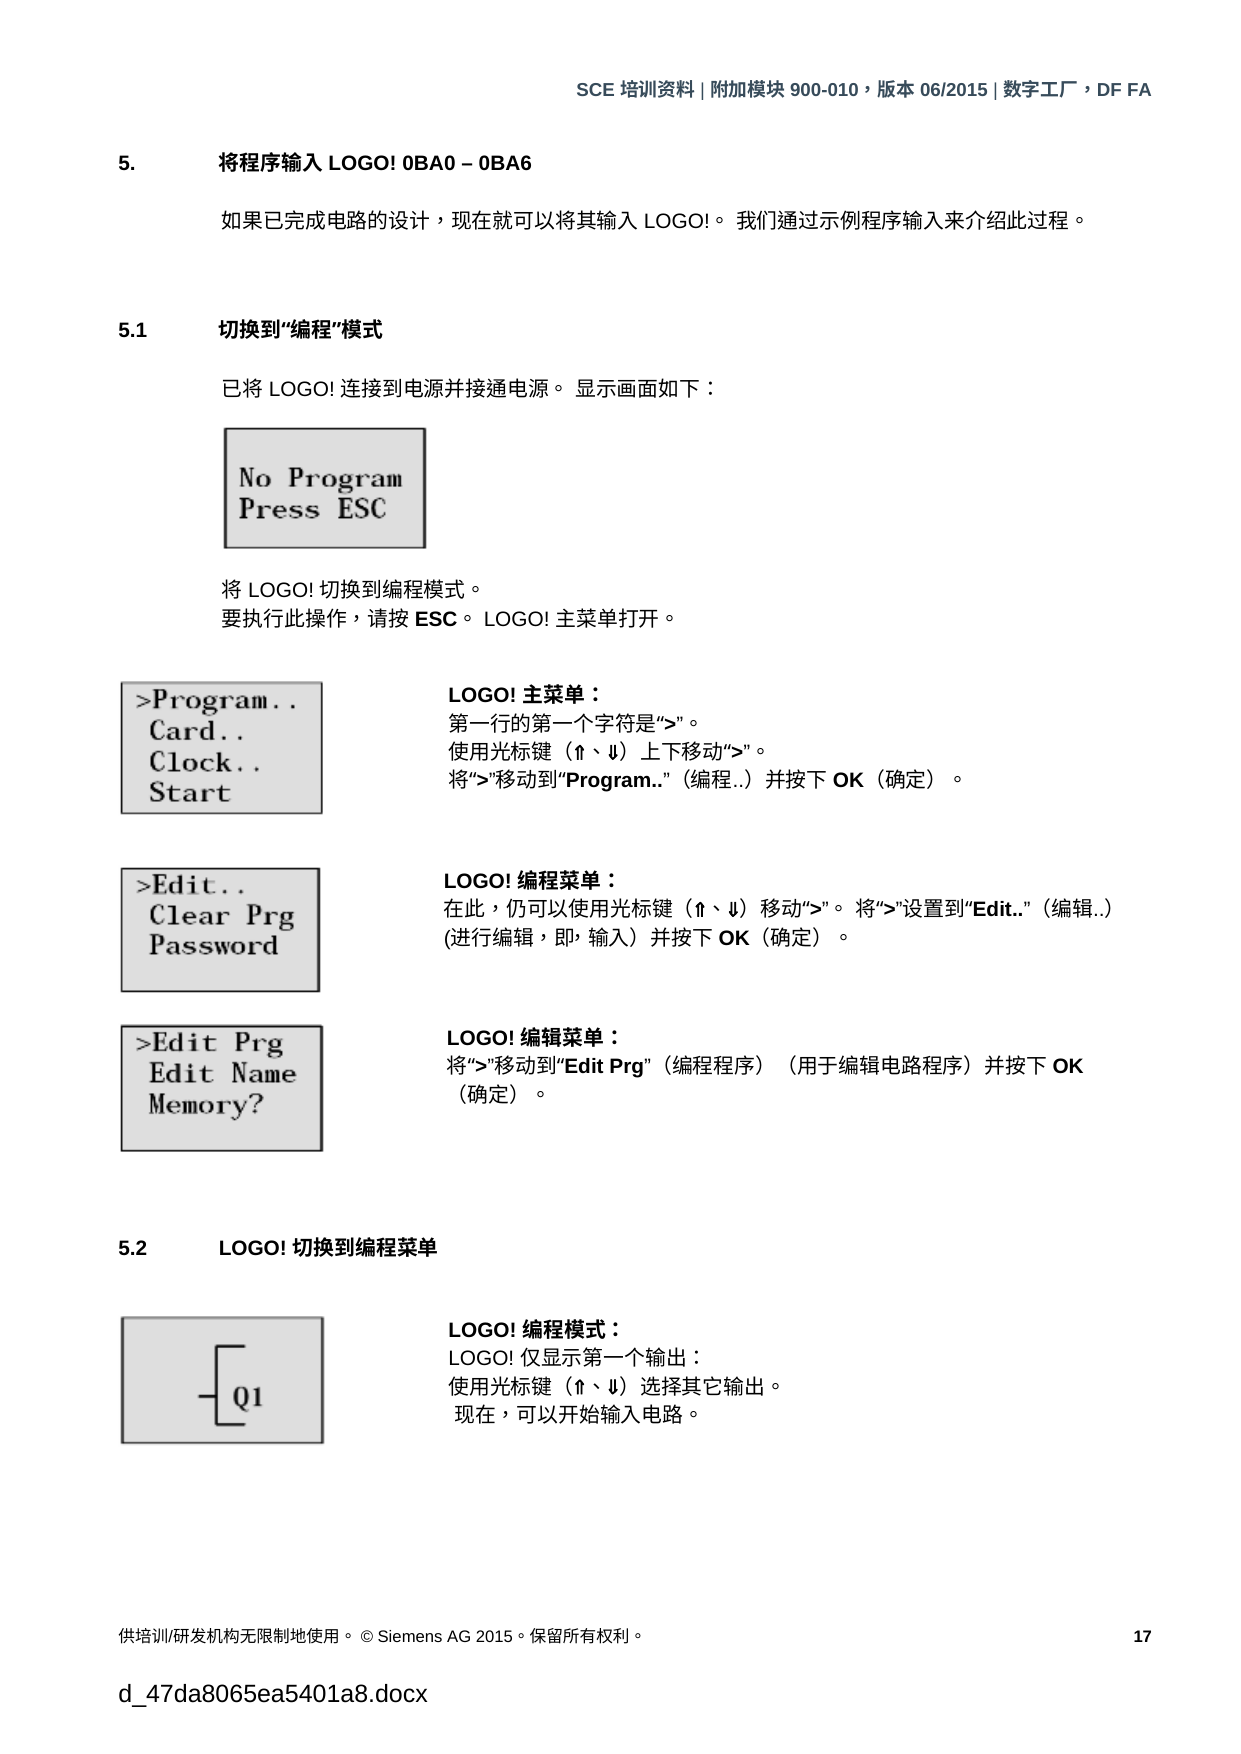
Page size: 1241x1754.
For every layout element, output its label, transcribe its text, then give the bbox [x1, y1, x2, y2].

text 将“>”移动到“Edit Prg”（编程程序）（用于编辑电路程序）并按下 OK [325, 1052, 1152, 1080]
text LOGO! 主菜单： [326, 680, 1152, 709]
subtitle 5.1 切换到“编程”模式 [118, 316, 1152, 344]
text 使用光标键（、）上下移动“>”。 [326, 737, 1152, 766]
picture [221, 426, 428, 552]
text 将 LOGO! 切换到编程模式。 [222, 576, 1152, 604]
text LOGO! 编辑菜单： [325, 1023, 1152, 1052]
picture [118, 680, 326, 816]
text 将“>”移动到“Program..”（编程..）并按下 OK（确定）。 [326, 766, 1152, 794]
text LOGO! 仅显示第一个输出： [326, 1343, 1152, 1372]
text 在此，仍可以使用光标键（、）移动“>”。 将“>”设置到“Edit..”（编辑..） (进行编辑，即，输入）并按下 OK（确定）。 [322, 894, 1152, 951]
text 第一行的第一个字符是“>”。 [326, 709, 1152, 737]
text 如果已完成电路的设计，现在就可以将其输入 LOGO!。 我们通过示例程序输入来介绍此过程。 [222, 206, 1152, 234]
text LOGO! 编程菜单： [322, 866, 1152, 894]
picture [118, 1023, 325, 1155]
text （确定）。 [325, 1080, 1152, 1108]
picture [118, 865, 322, 994]
text 要执行此操作，请按 ESC。 LOGO! 主菜单打开。 [222, 604, 1152, 632]
subtitle 5.2 LOGO! 切换到编程菜单 [118, 1233, 1152, 1261]
subtitle 5. 将程序输入 LOGO! 0BA0 – 0BA6 [118, 148, 1152, 176]
text 已将 LOGO! 连接到电源并接通电源。 显示画面如下： [222, 374, 1152, 402]
text 使用光标键（、）选择其它输出。 [326, 1372, 1152, 1400]
text LOGO! 编程模式： [326, 1315, 1152, 1343]
picture [118, 1315, 326, 1447]
text 现在，可以开始输入电路。 [326, 1400, 1152, 1429]
